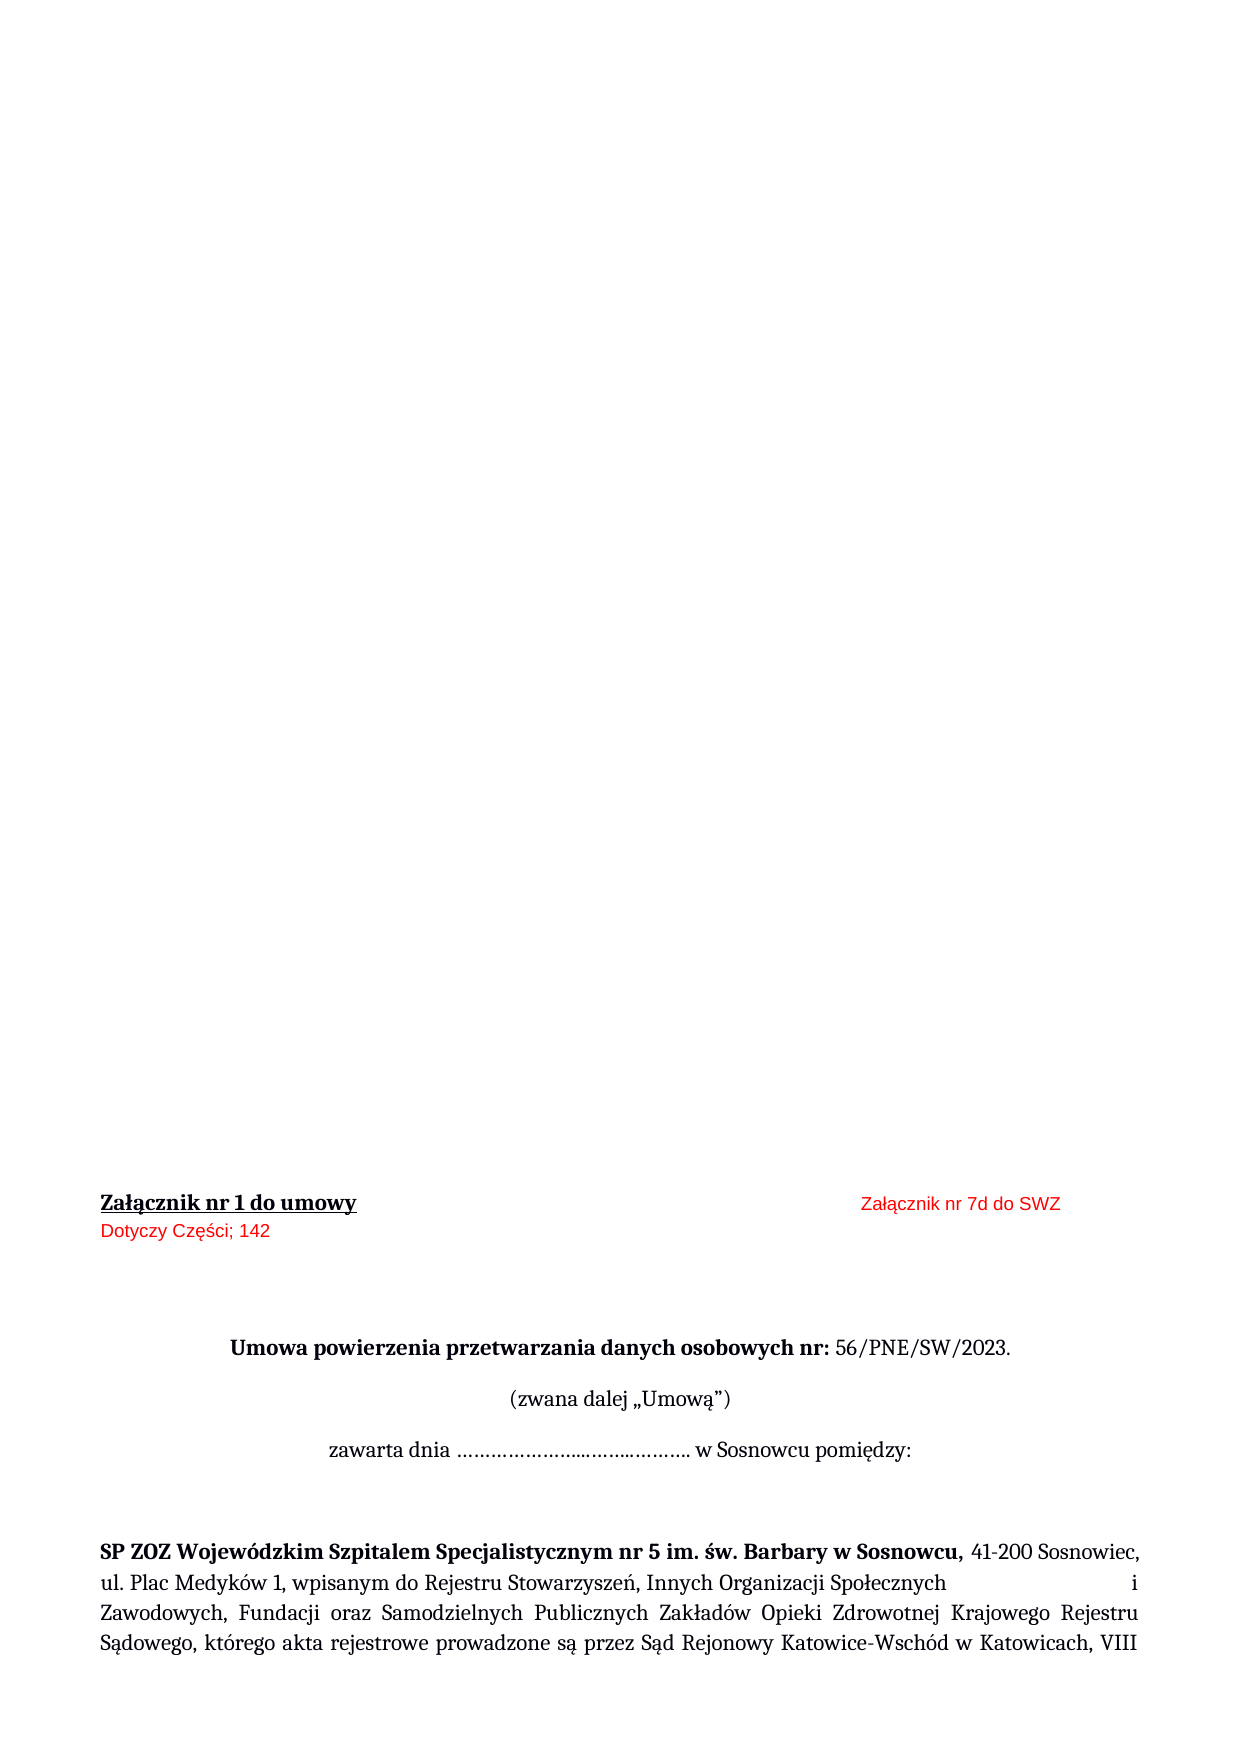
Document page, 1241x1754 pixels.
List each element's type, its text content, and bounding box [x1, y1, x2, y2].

text (zwana dalej „Umową”) [100, 1386, 1140, 1412]
text Dotyczy Części; 142 [100, 1219, 1140, 1241]
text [100, 1539, 1140, 1656]
text Umowa powierzenia przetwarzania danych osobowych nr: 56/PNE/SW/2023. [100, 1335, 1140, 1361]
text Załącznik nr 1 do umowy Załącznik nr 7d do SWZ [100, 1189, 1140, 1216]
text zawarta dnia …………………...……..………. w Sosnowcu pomiędzy: [100, 1437, 1140, 1463]
